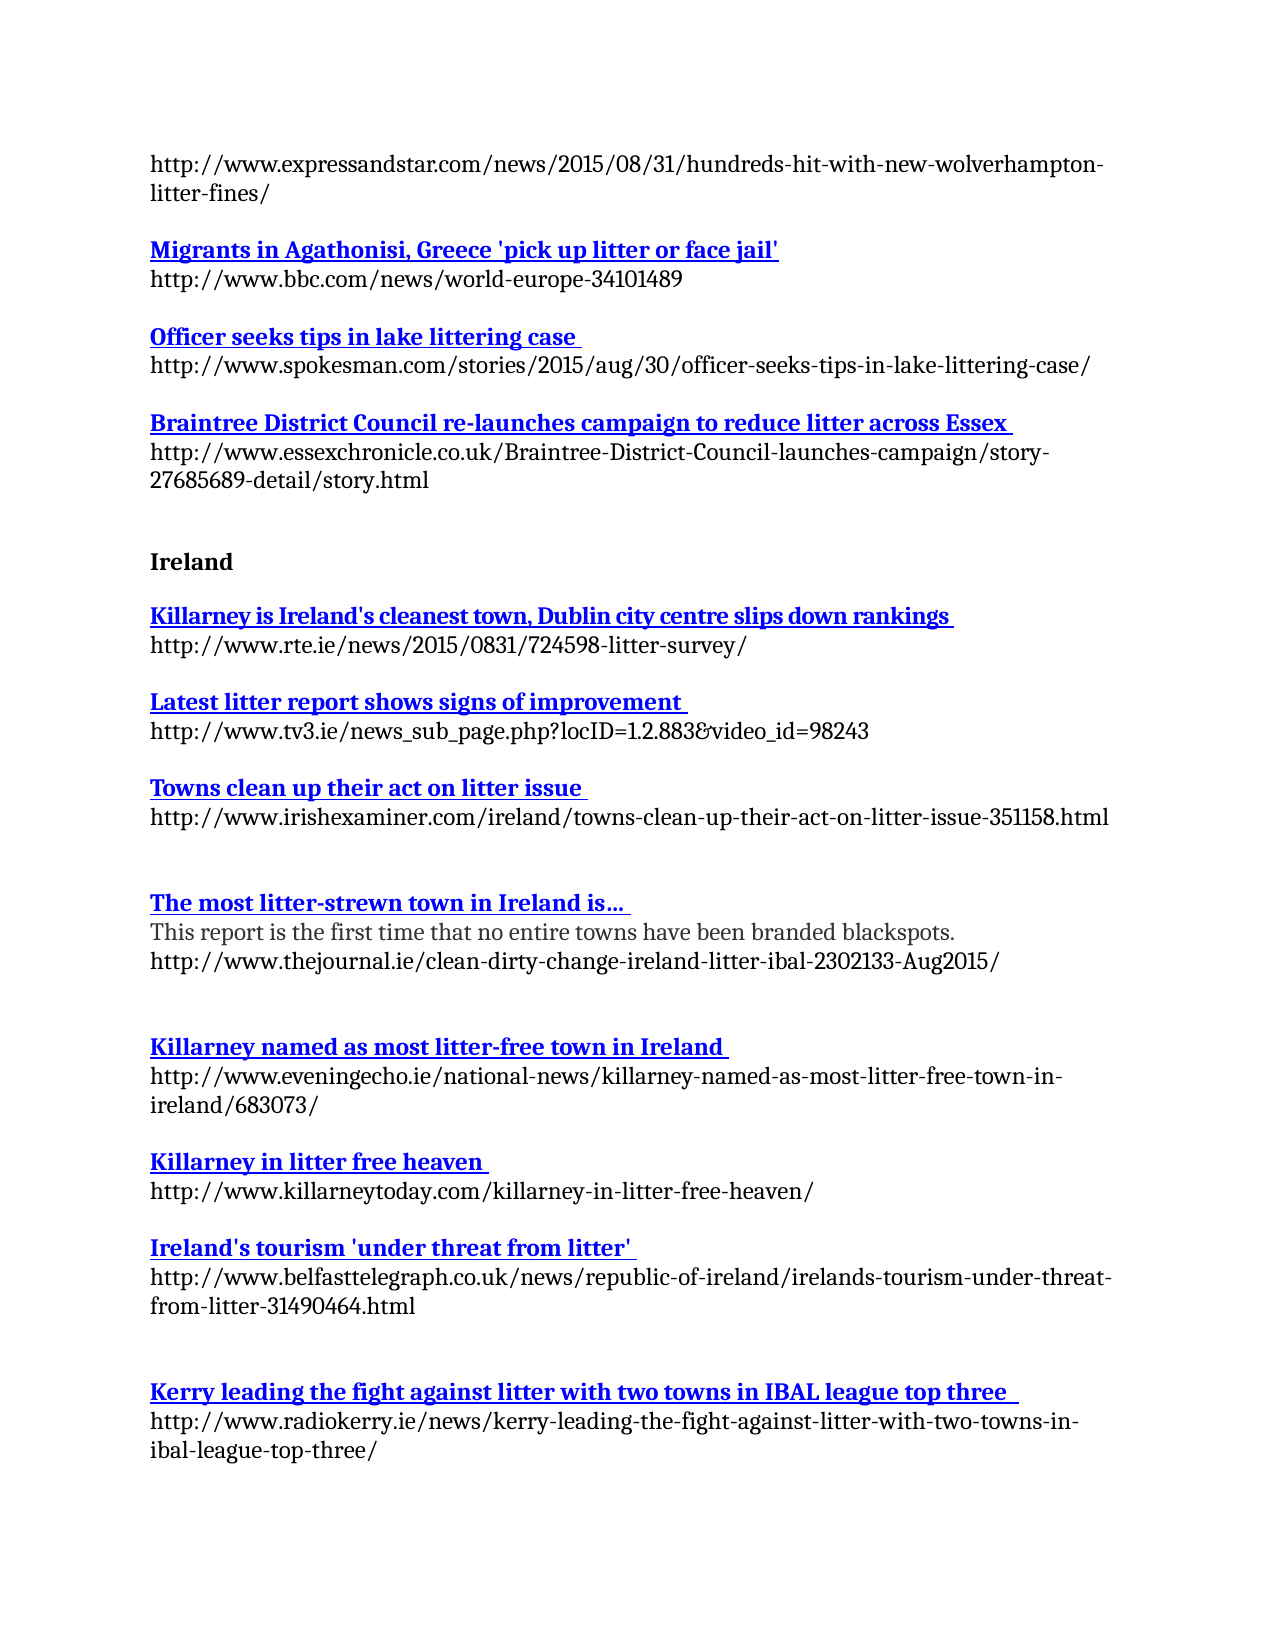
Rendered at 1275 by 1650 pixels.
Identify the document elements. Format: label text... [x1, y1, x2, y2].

subtitle Officer seeks tips in lake littering case [150, 322, 1125, 351]
text http://www.essexchronicle.co.uk/Braintree-District-Council-launches-campaign/story-27685689-detail/story.html [150, 437, 1125, 495]
text http://www.belfasttelegraph.co.uk/news/republic-of-ireland/irelands-tourism-under-threat-from-litter-31490464.html [150, 1263, 1125, 1321]
subtitle Braintree District Council re-launches campaign to reduce litter across Essex [150, 409, 1125, 437]
subtitle Kerry leading the fight against litter with two towns in IBAL league top three [150, 1378, 1125, 1407]
text Ireland [150, 548, 1125, 577]
subtitle Killarney named as most litter-free town in Ireland http://www.eveningecho.ie/national-news/killarney-named-as-most-litter-free-town-in-ireland/683073/ [150, 1004, 1125, 1119]
text http://www.irishexaminer.com/ireland/towns-clean-up-their-act-on-litter-issue-351158.html [150, 803, 1125, 832]
text http://www.spokesman.com/stories/2015/aug/30/officer-seeks-tips-in-lake-littering-case/ [150, 351, 1125, 380]
subtitle Killarney is Ireland's cleanest town, Dublin city centre slips down rankings [150, 602, 1125, 631]
subtitle Towns clean up their act on litter issue [150, 774, 1125, 803]
subtitle The most litter-strewn town in Ireland is… [150, 889, 1125, 918]
text http://www.tv3.ie/news_sub_page.php?locID=1.2.883&video_id=98243 [150, 717, 1125, 746]
text http://www.thejournal.ie/clean-dirty-change-ireland-litter-ibal-2302133-Aug2015/ [150, 947, 1125, 976]
subtitle Ireland's tourism 'under threat from litter' [150, 1234, 1125, 1263]
text Migrants in Agathonisi, Greece 'pick up litter or face jail' [150, 236, 1125, 265]
subtitle http://www.expressandstar.com/news/2015/08/31/hundreds-hit-with-new-wolverhampton-litter-fines/ [150, 150, 1125, 207]
text http://www.rte.ie/news/2015/0831/724598-litter-survey/ [150, 631, 1125, 659]
subtitle Killarney in litter free heaven [150, 1148, 1125, 1177]
text http://www.radiokerry.ie/news/kerry-leading-the-fight-against-litter-with-two-towns-in-ibal-league-top-three/ [150, 1407, 1125, 1464]
text http://www.bbc.com/news/world-europe-34101489 [150, 265, 1125, 294]
text http://www.killarneytoday.com/killarney-in-litter-free-heaven/ [150, 1177, 1125, 1206]
subtitle Latest litter report shows signs of improvement [150, 688, 1125, 717]
text This report is the first time that no entire towns have been branded blackspots. [150, 918, 1125, 947]
